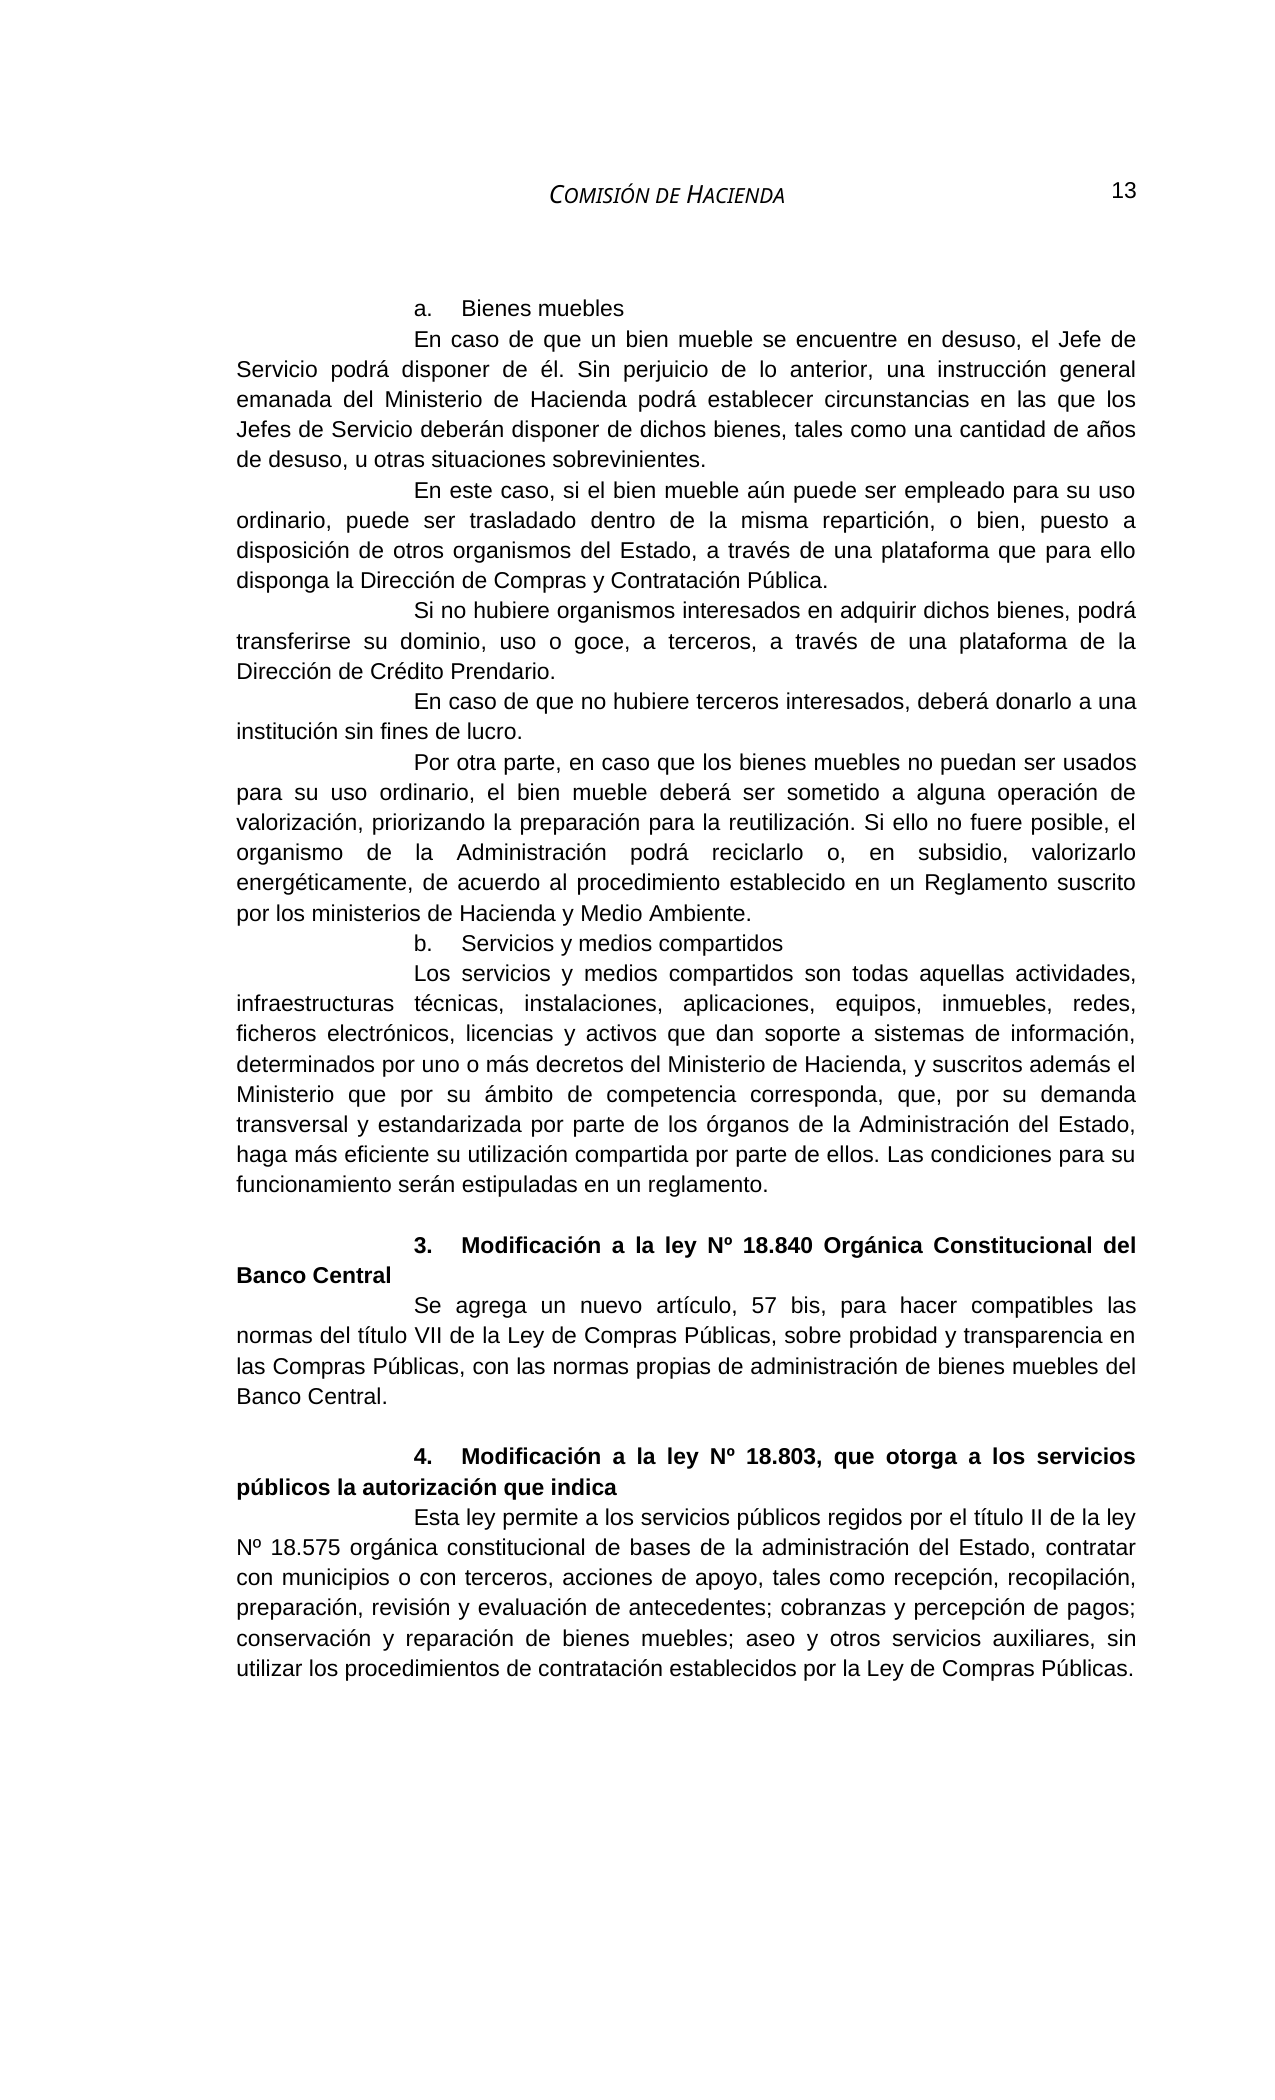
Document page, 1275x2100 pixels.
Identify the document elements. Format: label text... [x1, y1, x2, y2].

text Esta ley permite a los servicios públicos regidos por el título II de la ley Nº 18.575 orgánica constitucional de bases de la administración del Estado, contratar con municipios o con terceros, acciones de apoyo, tales como recepción, recopilación, preparación, revisión y evaluación de antecedentes; cobranzas y percepción de pagos; conservación y reparación de bienes muebles; aseo y otros servicios auxiliares, sin utilizar los procedimientos de contratación establecidos por la Ley de Compras Públicas. [236, 1504, 1137, 1681]
text Si no hubiere organismos interesados en adquirir dichos bienes, podrá transferirse su dominio, uso o goce, a terceros, a través de una plataforma de la Dirección de Crédito Prendario. [236, 597, 1137, 684]
text Por otra parte, en caso que los bienes muebles no puedan ser usados para su uso ordinario, el bien mueble deberá ser sometido a alguna operación de valorización, priorizando la preparación para la reutilización. Si ello no fuere posible, el organismo de la Administración podrá reciclarlo o, en subsidio, valorizarlo energéticamente, de acuerdo al procedimiento establecido en un Reglamento suscrito por los ministerios de Hacienda y Medio Ambiente. [236, 748, 1137, 926]
text En caso de que un bien mueble se encuentre en desuso, el Jefe de Servicio podrá disponer de él. Sin perjuicio de lo anterior, una instrucción general emanada del Ministerio de Hacienda podrá establecer circunstancias en las que los Jefes de Servicio deberán disponer de dichos bienes, tales como una cantidad de años de desuso, u otras situaciones sobrevinientes. [236, 326, 1137, 473]
text En caso de que no hubiere terceros interesados, deberá donarlo a una institución sin fines de lucro. [236, 688, 1137, 744]
text En este caso, si el bien mueble aún puede ser empleado para su uso ordinario, puede ser trasladado dentro de la misma repartición, o bien, puesto a disposición de otros organismos del Estado, a través de una plataforma que para ello disponga la Dirección de Compras y Contratación Pública. [236, 477, 1137, 593]
text 4. Modificación a la ley Nº 18.803, que otorga a los servicios públicos la autorización que indica [236, 1443, 1137, 1500]
text Se agrega un nuevo artículo, 57 bis, para hacer compatibles las normas del título VII de la Ley de Compras Públicas, sobre probidad y transparencia en las Compras Públicas, con las normas propias de administración de bienes muebles del Banco Central. [236, 1292, 1137, 1409]
text Los servicios y medios compartidos son todas aquellas actividades, infraestructuras técnicas, instalaciones, aplicaciones, equipos, inmuebles, redes, ficheros electrónicos, licencias y activos que dan soporte a sistemas de información, determinados por uno o más decretos del Ministerio de Hacienda, y suscritos además el Ministerio que por su ámbito de competencia corresponda, que, por su demanda transversal y estandarizada por parte de los órganos de la Administración del Estado, haga más eficiente su utilización compartida por parte de ellos. Las condiciones para su funcionamiento serán estipuladas en un reglamento. [236, 960, 1137, 1198]
text b. Servicios y medios compartidos [236, 930, 1137, 956]
text a. Bienes muebles [236, 295, 1137, 322]
text 3. Modificación a la ley Nº 18.840 Orgánica Constitucional del Banco Central [236, 1232, 1137, 1288]
